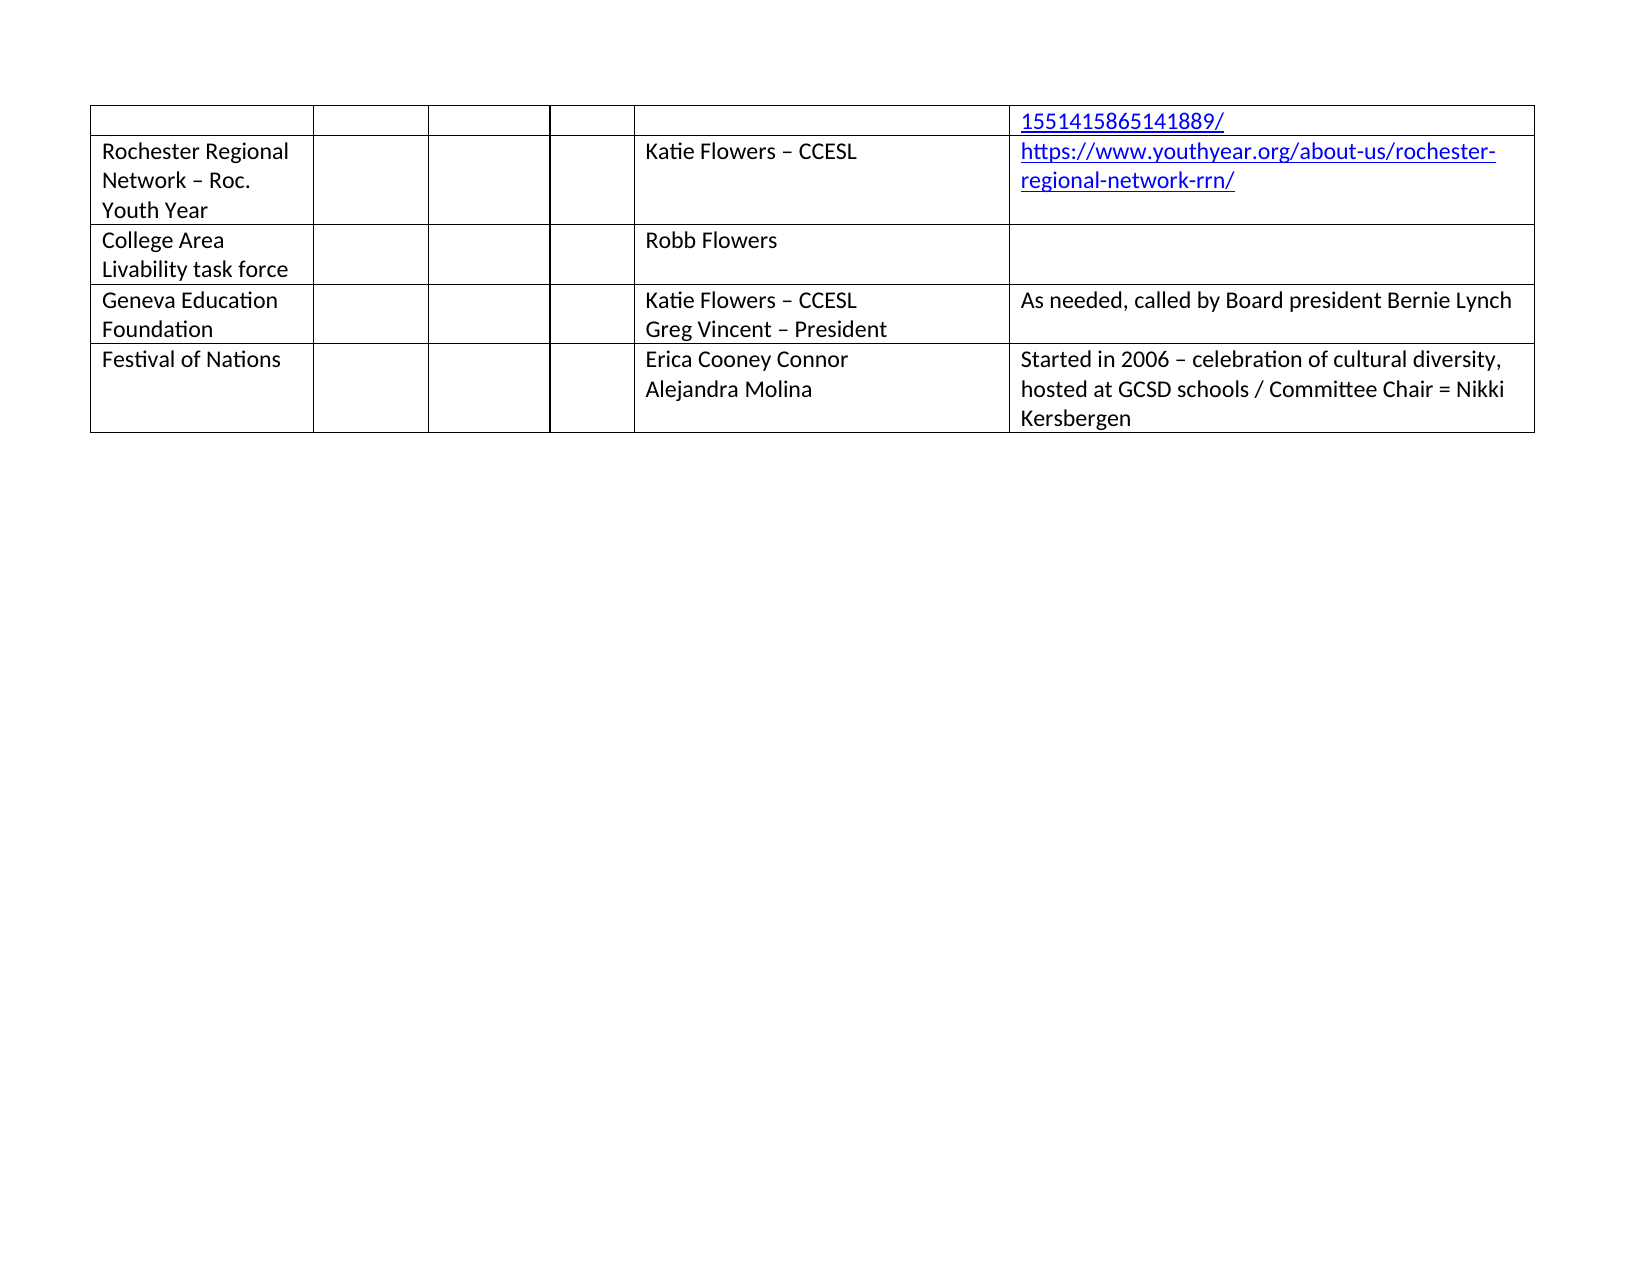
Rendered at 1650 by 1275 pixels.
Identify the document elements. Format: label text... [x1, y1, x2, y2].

table_cell Erica Cooney Connor Alejandra Molina [635, 344, 1009, 432]
table_cell [551, 136, 634, 224]
table_cell Robb Flowers [635, 225, 1009, 284]
table_cell [429, 106, 549, 135]
table_cell Katie Flowers – CCESL [635, 136, 1009, 224]
table_cell [551, 225, 634, 284]
table_cell [429, 285, 549, 343]
table_cell [429, 136, 549, 224]
table_cell Festival of Nations [91, 344, 313, 432]
table_cell [1010, 225, 1534, 284]
table_cell [314, 106, 428, 135]
table_cell Katie Flowers – CCESL Greg Vincent – President [635, 285, 1009, 343]
table_cell [429, 344, 549, 432]
table_cell Started in 2006 – celebration of cultural diversity, hosted at GCSD schools / Committee Chair = Nikki Kersbergen [1010, 344, 1534, 432]
table_cell [314, 285, 428, 343]
table_cell College Area Livability task force [91, 225, 313, 284]
table_cell [551, 344, 634, 432]
table_cell [551, 285, 634, 343]
table_cell [314, 344, 428, 432]
table_cell [314, 136, 428, 224]
table_cell [314, 225, 428, 284]
table_cell Rochester Regional Network – Roc. Youth Year [91, 136, 313, 224]
table_cell [551, 106, 634, 135]
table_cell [91, 106, 313, 135]
table_cell As needed, called by Board president Bernie Lynch [1010, 285, 1534, 343]
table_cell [635, 106, 1009, 135]
table_cell https://www.youthyear.org/about-us/rochester-regional-network-rrn/ [1010, 136, 1534, 224]
table_cell Geneva Education Foundation [91, 285, 313, 343]
table_cell [429, 225, 549, 284]
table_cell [1010, 106, 1534, 135]
